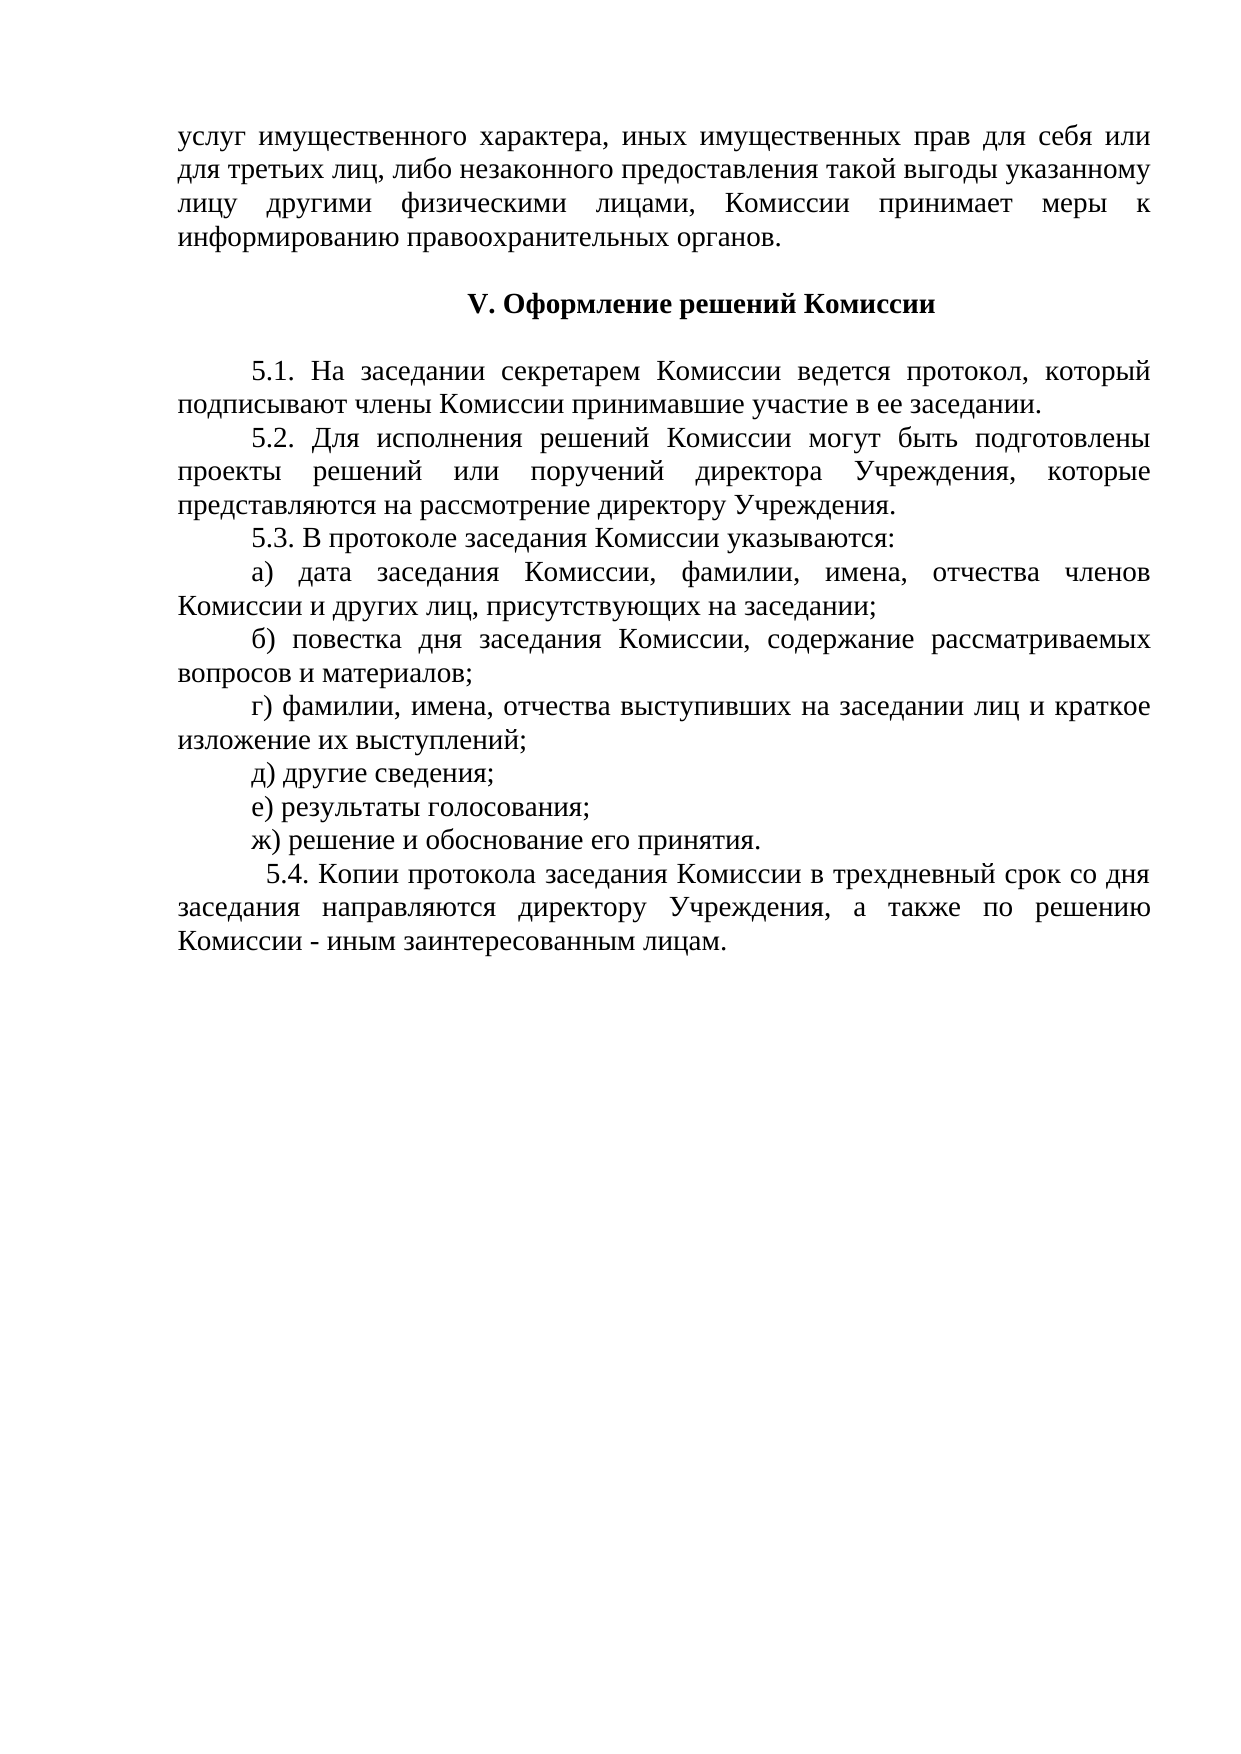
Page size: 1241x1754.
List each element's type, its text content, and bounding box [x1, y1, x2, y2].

text а) дата заседания Комиссии, фамилии, имена, отчества членов Комиссии и других лиц, присутствующих на заседании; [177, 554, 1152, 621]
text 5.1. На заседании секретарем Комиссии ведется протокол, который подписывают члены Комиссии принимавшие участие в ее заседании. [177, 353, 1152, 420]
text V. Оформление решений Комиссии [177, 286, 1152, 319]
text д) другие сведения; [177, 755, 1152, 789]
text 5.4. Копии протокола заседания Комиссии в трехдневный срок со дня заседания направляются директору Учреждения, а также по решению Комиссии - иным заинтересованным лицам. [177, 856, 1152, 957]
text ж) решение и обоснование его принятия. [177, 822, 1152, 856]
text б) повестка дня заседания Комиссии, содержание рассматриваемых вопросов и материалов; [177, 621, 1152, 688]
text е) результаты голосования; [177, 789, 1152, 822]
text г) фамилии, имена, отчества выступивших на заседании лиц и краткое изложение их выступлений; [177, 688, 1152, 755]
text 5.3. В протоколе заседания Комиссии указываются: [177, 521, 1152, 554]
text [177, 118, 1152, 252]
text 5.2. Для исполнения решений Комиссии могут быть подготовлены проекты решений или поручений директора Учреждения, которые представляются на рассмотрение директору Учреждения. [177, 420, 1152, 521]
